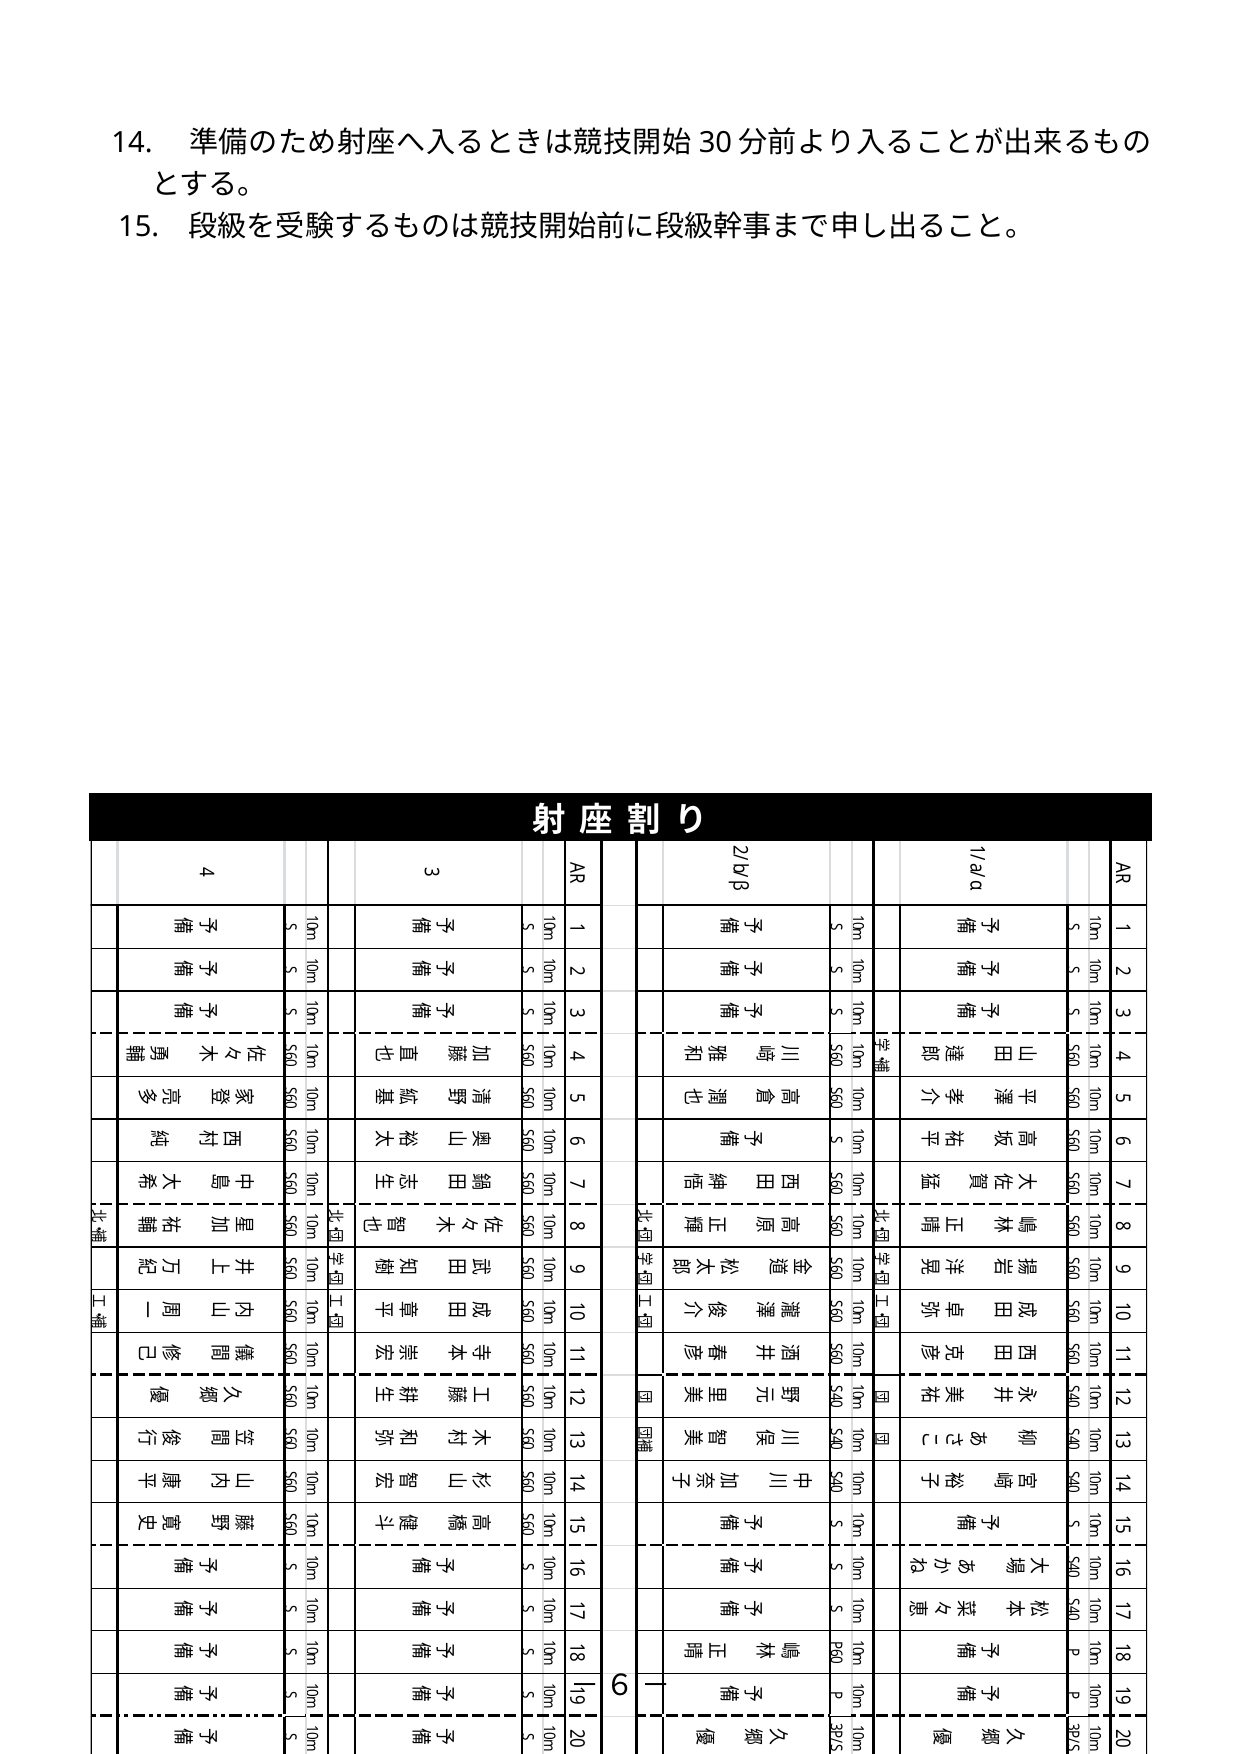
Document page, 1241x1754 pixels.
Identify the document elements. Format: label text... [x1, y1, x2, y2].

text 14. 準備のため射座へ入るときは競技開始30分前より入ることが出来るものとする。 [89, 118, 1152, 203]
text 15. 段級を受験するものは競技開始前に段級幹事まで申し出ること。 [89, 203, 1152, 245]
text 射座割り [89, 793, 1152, 841]
